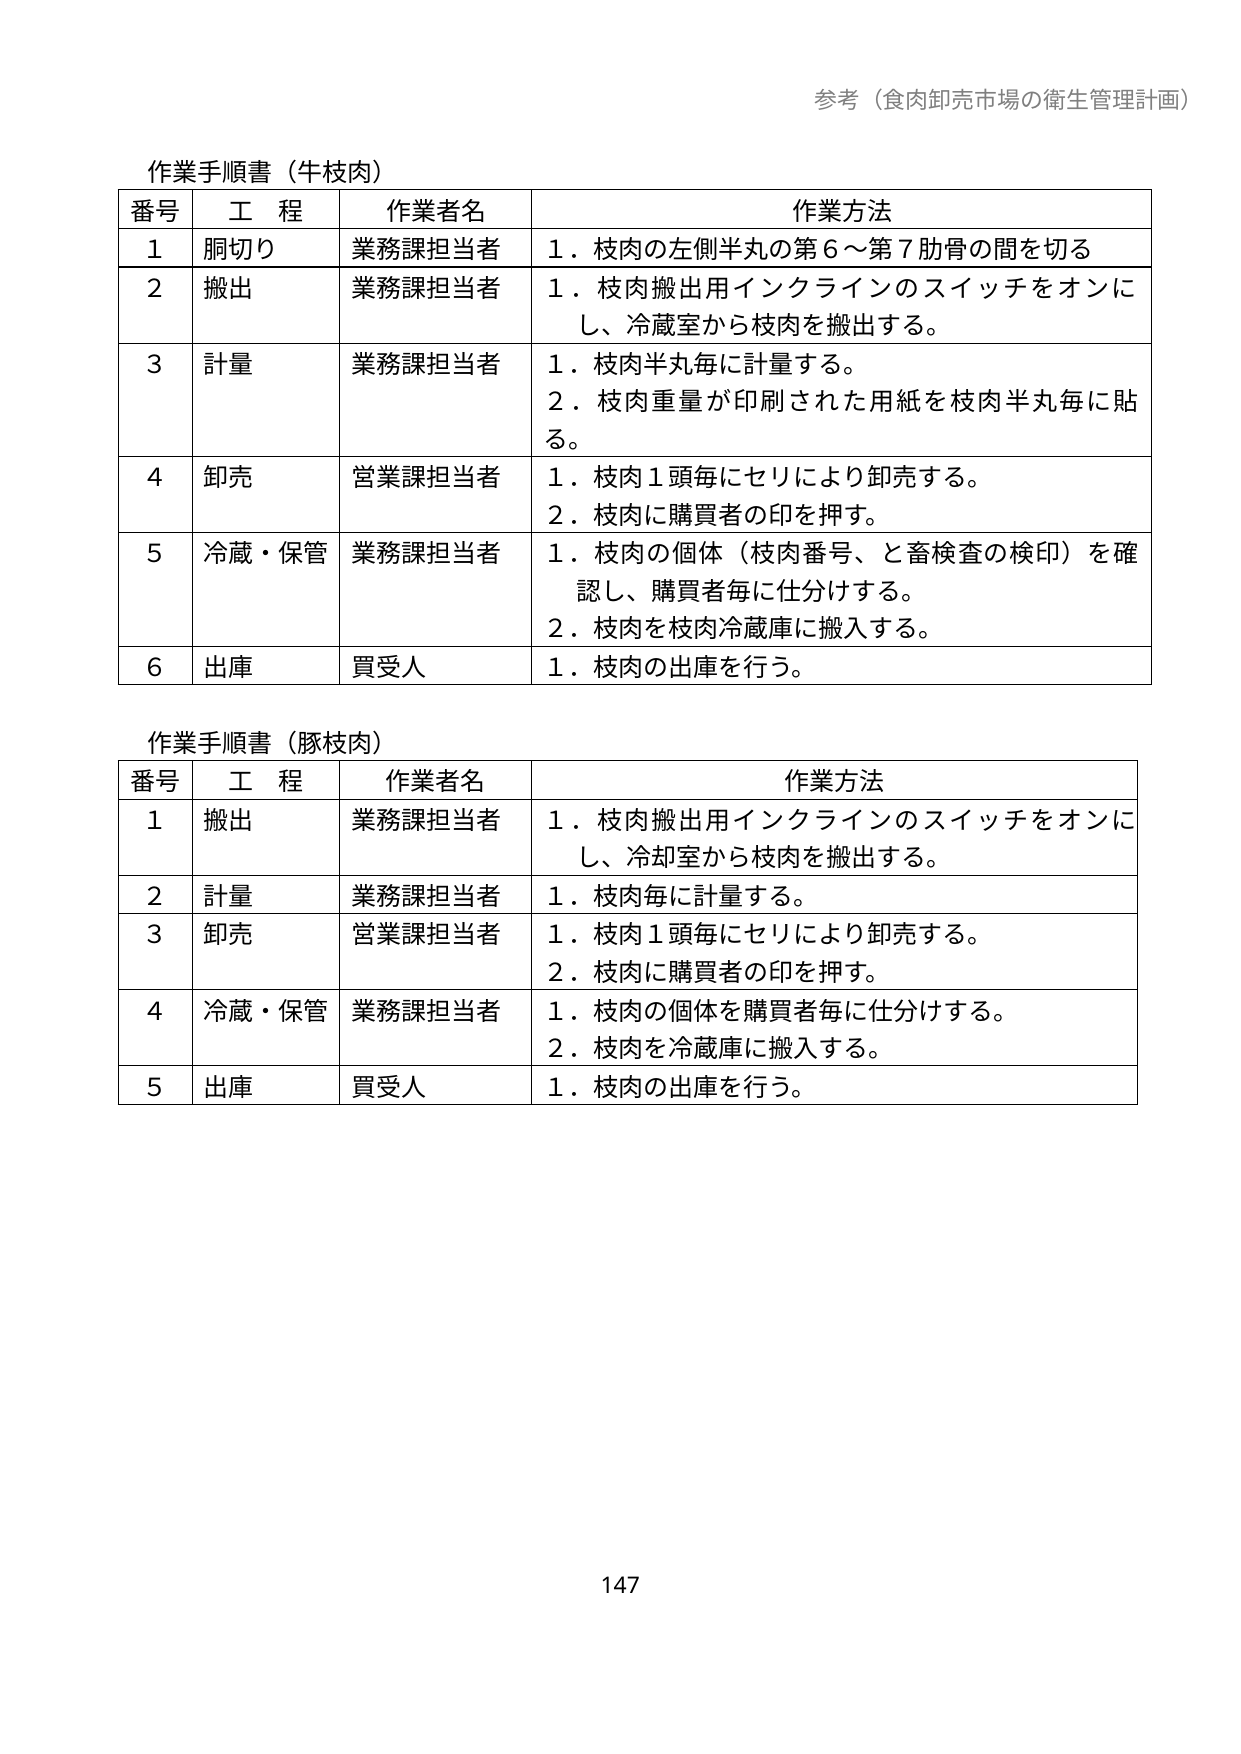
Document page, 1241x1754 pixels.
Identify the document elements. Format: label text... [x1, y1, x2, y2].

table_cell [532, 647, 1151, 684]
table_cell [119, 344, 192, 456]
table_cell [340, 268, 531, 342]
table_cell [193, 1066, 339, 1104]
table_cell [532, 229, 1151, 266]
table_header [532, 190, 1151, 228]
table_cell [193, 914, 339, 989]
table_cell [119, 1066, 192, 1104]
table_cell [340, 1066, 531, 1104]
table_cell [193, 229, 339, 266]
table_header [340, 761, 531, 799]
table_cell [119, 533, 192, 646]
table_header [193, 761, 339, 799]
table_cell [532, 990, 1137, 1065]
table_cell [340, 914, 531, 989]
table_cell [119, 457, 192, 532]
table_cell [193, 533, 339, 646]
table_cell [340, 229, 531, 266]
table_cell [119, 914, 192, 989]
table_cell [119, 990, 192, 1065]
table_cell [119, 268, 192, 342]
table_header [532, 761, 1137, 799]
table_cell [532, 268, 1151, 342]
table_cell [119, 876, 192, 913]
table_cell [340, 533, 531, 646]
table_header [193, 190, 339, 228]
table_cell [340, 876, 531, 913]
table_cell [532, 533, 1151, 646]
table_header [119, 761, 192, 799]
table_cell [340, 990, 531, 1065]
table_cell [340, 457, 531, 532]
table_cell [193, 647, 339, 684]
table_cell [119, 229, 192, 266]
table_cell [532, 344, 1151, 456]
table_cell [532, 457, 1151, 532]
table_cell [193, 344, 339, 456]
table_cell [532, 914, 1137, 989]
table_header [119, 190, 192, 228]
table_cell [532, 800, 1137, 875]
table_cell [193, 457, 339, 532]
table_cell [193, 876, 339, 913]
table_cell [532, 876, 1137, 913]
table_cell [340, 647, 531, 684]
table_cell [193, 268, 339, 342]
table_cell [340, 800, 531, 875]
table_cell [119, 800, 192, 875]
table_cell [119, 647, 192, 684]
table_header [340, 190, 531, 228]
text 作業手順書（豚枝肉） [148, 723, 1092, 760]
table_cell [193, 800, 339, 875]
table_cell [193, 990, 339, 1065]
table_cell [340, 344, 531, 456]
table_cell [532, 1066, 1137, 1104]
